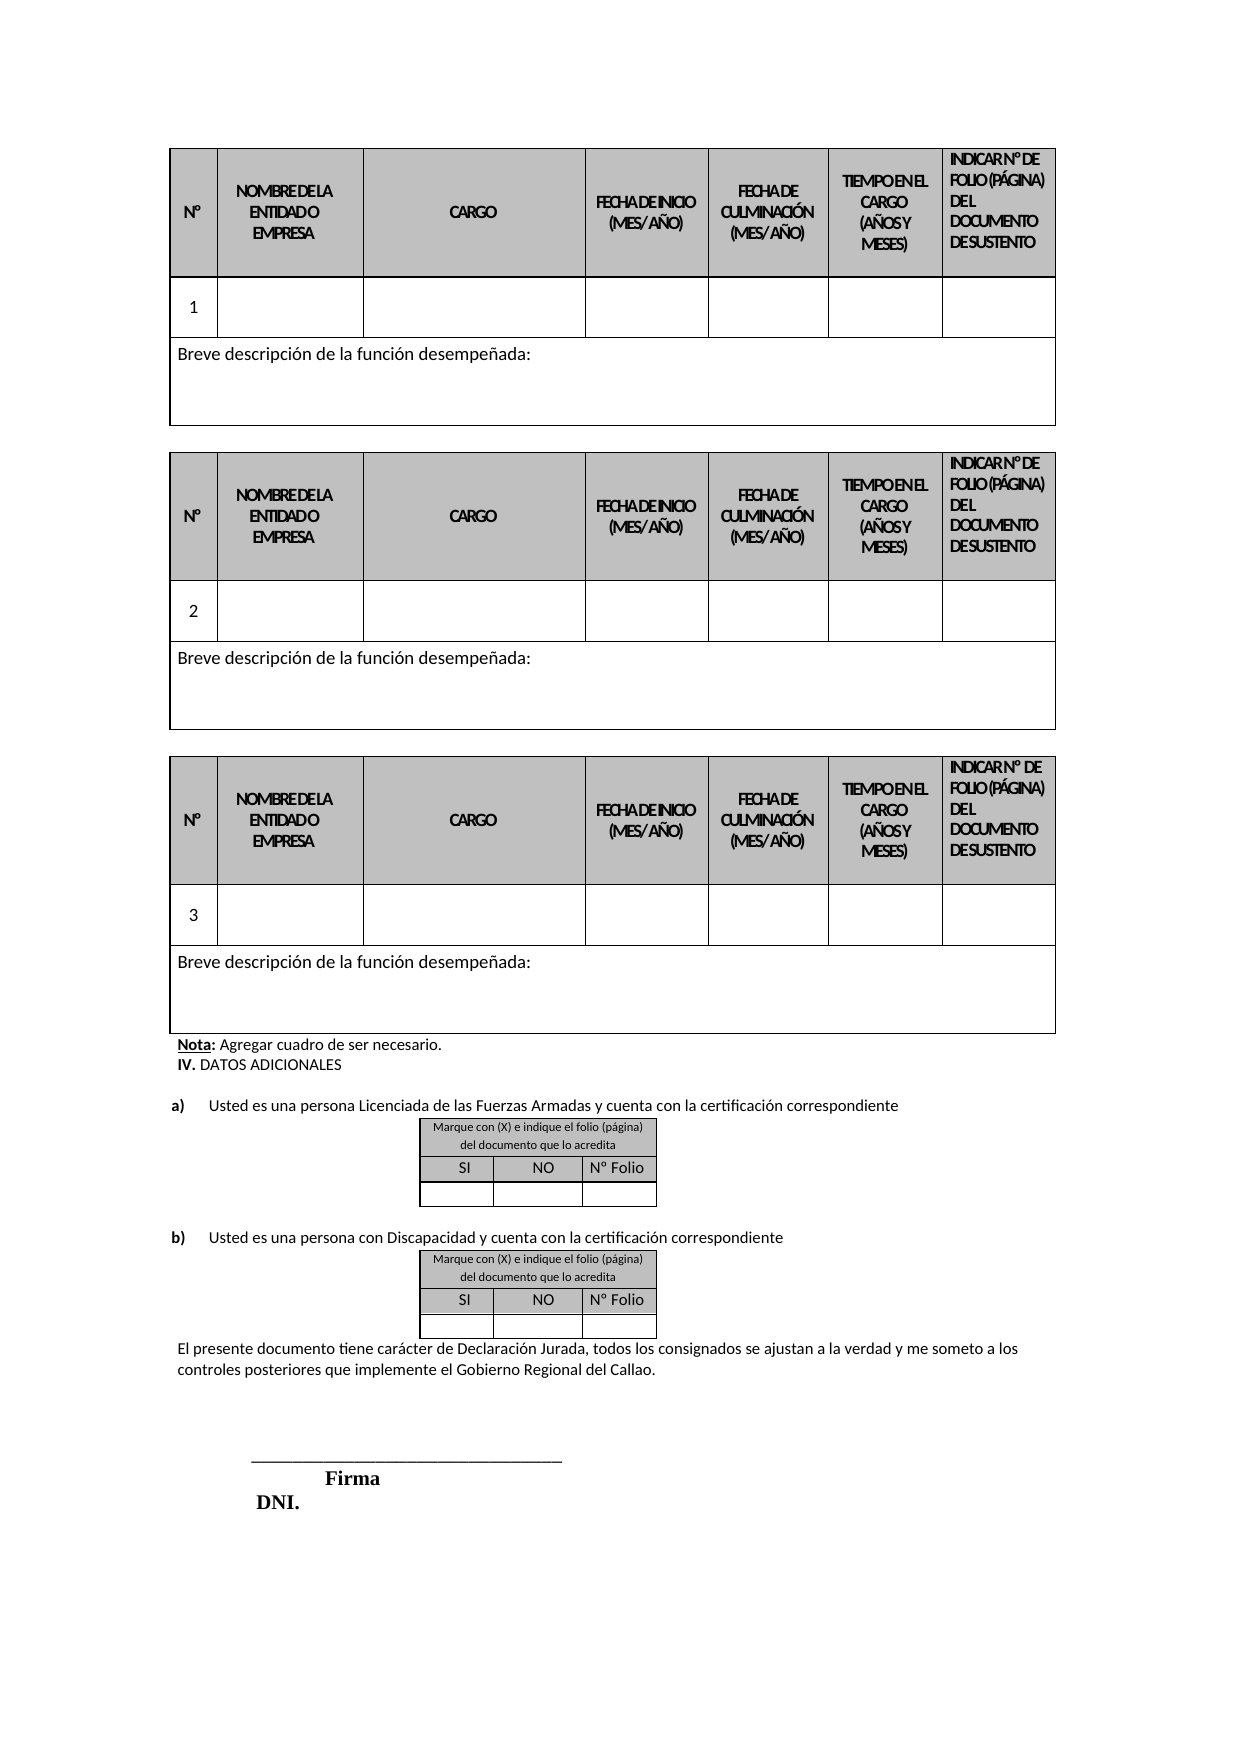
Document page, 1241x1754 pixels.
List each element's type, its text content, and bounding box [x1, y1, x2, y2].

table_cell [364, 885, 585, 944]
text Nota: Agregar cuadro de ser necesario. [177, 1034, 1063, 1054]
table_cell [709, 581, 828, 641]
table_cell [218, 278, 363, 337]
table_header NOMBRE DE LA ENTIDAD O EMPRESA [218, 757, 363, 884]
table_header CARGO [364, 757, 585, 884]
table_header FECHA DE CULMINACIÓN (MES/ AÑO) [709, 149, 828, 276]
text ______________________________ [177, 1440, 1063, 1466]
table_header CARGO [364, 149, 585, 276]
list Usted es una persona Licenciada de las Fuerzas Armadas y cuenta con la certificación correspondiente [171, 1095, 1075, 1115]
table_header TIEMPO EN EL CARGO (AÑOS Y MESES) [829, 453, 942, 580]
list Usted es una persona con Discapacidad y cuenta con la certificación correspondiente [171, 1227, 1075, 1247]
table_cell 3 [171, 885, 217, 944]
table_cell [829, 581, 942, 641]
table_cell [829, 278, 942, 337]
table_cell [421, 1315, 493, 1338]
table_cell [218, 581, 363, 641]
table_cell SI [421, 1157, 493, 1181]
table_cell Nº Folio [583, 1289, 656, 1313]
table_cell 1 [171, 278, 217, 337]
text El presente documento tiene carácter de Declaración Jurada, todos los consignados se ajustan a la verdad y me someto a los controles posteriores que implemente el Gobierno Regional del Callao. [177, 1339, 1063, 1379]
table_cell Nº Folio [583, 1157, 656, 1181]
table_header FECHA DE CULMINACIÓN (MES/ AÑO) [709, 453, 828, 580]
table_header Marque con (X) e indique el folio (página) del documento que lo acredita [421, 1251, 656, 1288]
table_header INDICAR Nº DE FOLIO (PÁGINA) DE L DOCUMENTO DE SUSTENTO [943, 149, 1055, 276]
table_cell [218, 885, 363, 944]
table_cell [364, 278, 585, 337]
table_cell [494, 1183, 582, 1206]
table_cell [943, 278, 1055, 337]
table_header Nº [171, 453, 217, 580]
table_cell [583, 1315, 656, 1338]
text Firma [177, 1466, 1063, 1490]
table_header INDICAR Nº DE FOLIO (PÁGINA) DE L DOCUMENTO DE SUSTENTO [943, 453, 1055, 580]
table_header Nº [171, 149, 217, 276]
table_header Nº [171, 757, 217, 884]
table_cell [709, 885, 828, 944]
table_cell [494, 1315, 582, 1338]
table_cell [943, 885, 1055, 944]
table_cell [829, 885, 942, 944]
table_header NOMBRE DE LA ENTIDAD O EMPRESA [218, 453, 363, 580]
table_header CARGO [364, 453, 585, 580]
table_cell [586, 581, 708, 641]
table_header FECHA DE INICIO (MES/ AÑO) [586, 453, 708, 580]
table_header FECHA DE CULMINACIÓN (MES/ AÑO) [709, 757, 828, 884]
table_cell Breve descripción de la función desempeñada: [171, 642, 1055, 729]
table_cell SI [421, 1289, 493, 1313]
table_cell [421, 1183, 493, 1206]
table_cell [943, 581, 1055, 641]
table_header FECHA DE INICIO (MES/ AÑO) [586, 757, 708, 884]
table_header FECHA DE INICIO (MES/ AÑO) [586, 149, 708, 276]
table_cell [364, 581, 585, 641]
table_cell [583, 1183, 656, 1206]
table_header INDICAR Nº DE FOLIO (PÁGINA) DE L DOCUMENTO DE SUSTENTO [943, 757, 1055, 884]
table_cell NO [494, 1157, 582, 1181]
table_cell NO [494, 1289, 582, 1313]
text IV. DATOS ADICIONALES [177, 1054, 1063, 1075]
table_header TIEMPO EN EL CARGO (AÑOS Y MESES) [829, 757, 942, 884]
table_header TIEMPO EN EL CARGO (AÑOS Y MESES) [829, 149, 942, 276]
table_cell [586, 885, 708, 944]
table_cell Breve descripción de la función desempeñada: [171, 338, 1055, 425]
table_header Marque con (X) e indique el folio (página) del documento que lo acredita [421, 1119, 656, 1156]
table_cell [709, 278, 828, 337]
text DNI. [177, 1490, 1063, 1514]
table_cell [586, 278, 708, 337]
table_cell 2 [171, 581, 217, 641]
table_cell Breve descripción de la función desempeñada: [171, 946, 1055, 1033]
table_header NOMBRE DE LA ENTIDAD O EMPRESA [218, 149, 363, 276]
